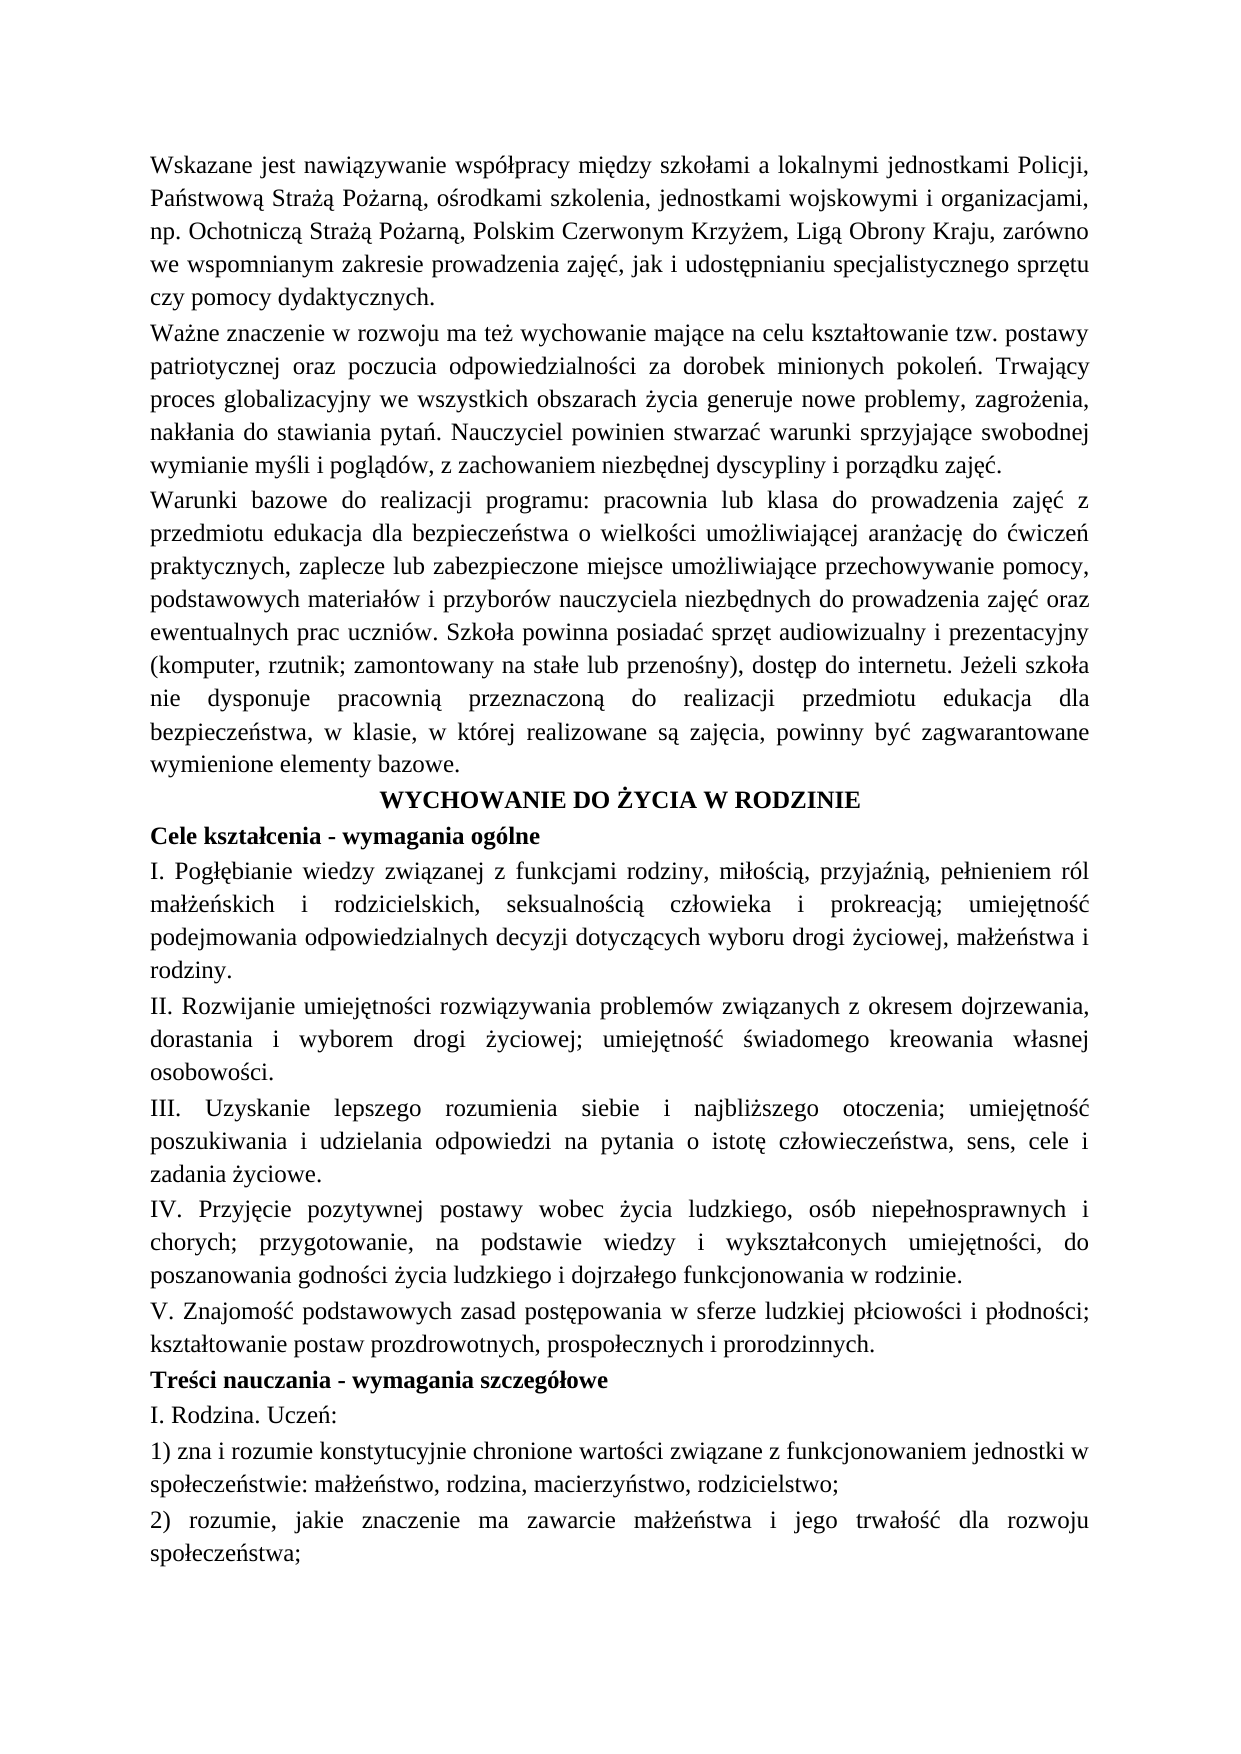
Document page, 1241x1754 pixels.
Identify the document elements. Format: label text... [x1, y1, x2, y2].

text Cele kształcenia - wymagania ogólne [150, 821, 1090, 849]
text Warunki bazowe do realizacji programu: pracownia lub klasa do prowadzenia zajęć z przedmiotu edukacja dla bezpieczeństwa o wielkości umożliwiającej aranżację do ćwiczeń praktycznych, zaplecze lub zabezpieczone miejsce umożliwiające przechowywanie pomocy, podstawowych materiałów i przyborów nauczyciela niezbędnych do prowadzenia zajęć oraz ewentualnych prac uczniów. Szkoła powinna posiadać sprzęt audiowizualny i prezentacyjny (komputer, rzutnik; zamontowany na stałe lub przenośny), dostęp do internetu. Jeżeli szkoła nie dysponuje pracownią przeznaczoną do realizacji przedmiotu edukacja dla bezpieczeństwa, w klasie, w której realizowane są zajęcia, powinny być zagwarantowane wymienione elementy bazowe. [150, 485, 1090, 778]
text II. Rozwijanie umiejętności rozwiązywania problemów związanych z okresem dojrzewania, dorastania i wyborem drogi życiowej; umiejętność świadomego kreowania własnej osobowości. [150, 991, 1090, 1086]
text I. Rodzina. Uczeń: [150, 1400, 1090, 1429]
text 1) zna i rozumie konstytucyjnie chronione wartości związane z funkcjonowaniem jednostki w społeczeństwie: małżeństwo, rodzina, macierzyństwo, rodzicielstwo; [150, 1436, 1090, 1498]
text WYCHOWANIE DO ŻYCIA W RODZINIE [150, 785, 1090, 814]
text V. Znajomość podstawowych zasad postępowania w sferze ludzkiej płciowości i płodności; kształtowanie postaw prozdrowotnych, prospołecznych i prorodzinnych. [150, 1296, 1090, 1358]
text Treści nauczania - wymagania szczegółowe [150, 1365, 1090, 1393]
text Ważne znaczenie w rozwoju ma też wychowanie mające na celu kształtowanie tzw. postawy patriotycznej oraz poczucia odpowiedzialności za dorobek minionych pokoleń. Trwający proces globalizacyjny we wszystkich obszarach życia generuje nowe problemy, zagrożenia, nakłania do stawiania pytań. Nauczyciel powinien stwarzać warunki sprzyjające swobodnej wymianie myśli i poglądów, z zachowaniem niezbędnej dyscypliny i porządku zajęć. [150, 318, 1090, 478]
text Wskazane jest nawiązywanie współpracy między szkołami a lokalnymi jednostkami Policji, Państwową Strażą Pożarną, ośrodkami szkolenia, jednostkami wojskowymi i organizacjami, np. Ochotniczą Strażą Pożarną, Polskim Czerwonym Krzyżem, Ligą Obrony Kraju, zarówno we wspomnianym zakresie prowadzenia zajęć, jak i udostępnianiu specjalistycznego sprzętu czy pomocy dydaktycznych. [150, 150, 1090, 311]
text III. Uzyskanie lepszego rozumienia siebie i najbliższego otoczenia; umiejętność poszukiwania i udzielania odpowiedzi na pytania o istotę człowieczeństwa, sens, cele i zadania życiowe. [150, 1093, 1090, 1188]
text 2) rozumie, jakie znaczenie ma zawarcie małżeństwa i jego trwałość dla rozwoju społeczeństwa; [150, 1505, 1090, 1566]
text IV. Przyjęcie pozytywnej postawy wobec życia ludzkiego, osób niepełnosprawnych i chorych; przygotowanie, na podstawie wiedzy i wykształconych umiejętności, do poszanowania godności życia ludzkiego i dojrzałego funkcjonowania w rodzinie. [150, 1194, 1090, 1289]
text I. Pogłębianie wiedzy związanej z funkcjami rodziny, miłością, przyjaźnią, pełnieniem ról małżeńskich i rodzicielskich, seksualnością człowieka i prokreacją; umiejętność podejmowania odpowiedzialnych decyzji dotyczących wyboru drogi życiowej, małżeństwa i rodziny. [150, 856, 1090, 984]
